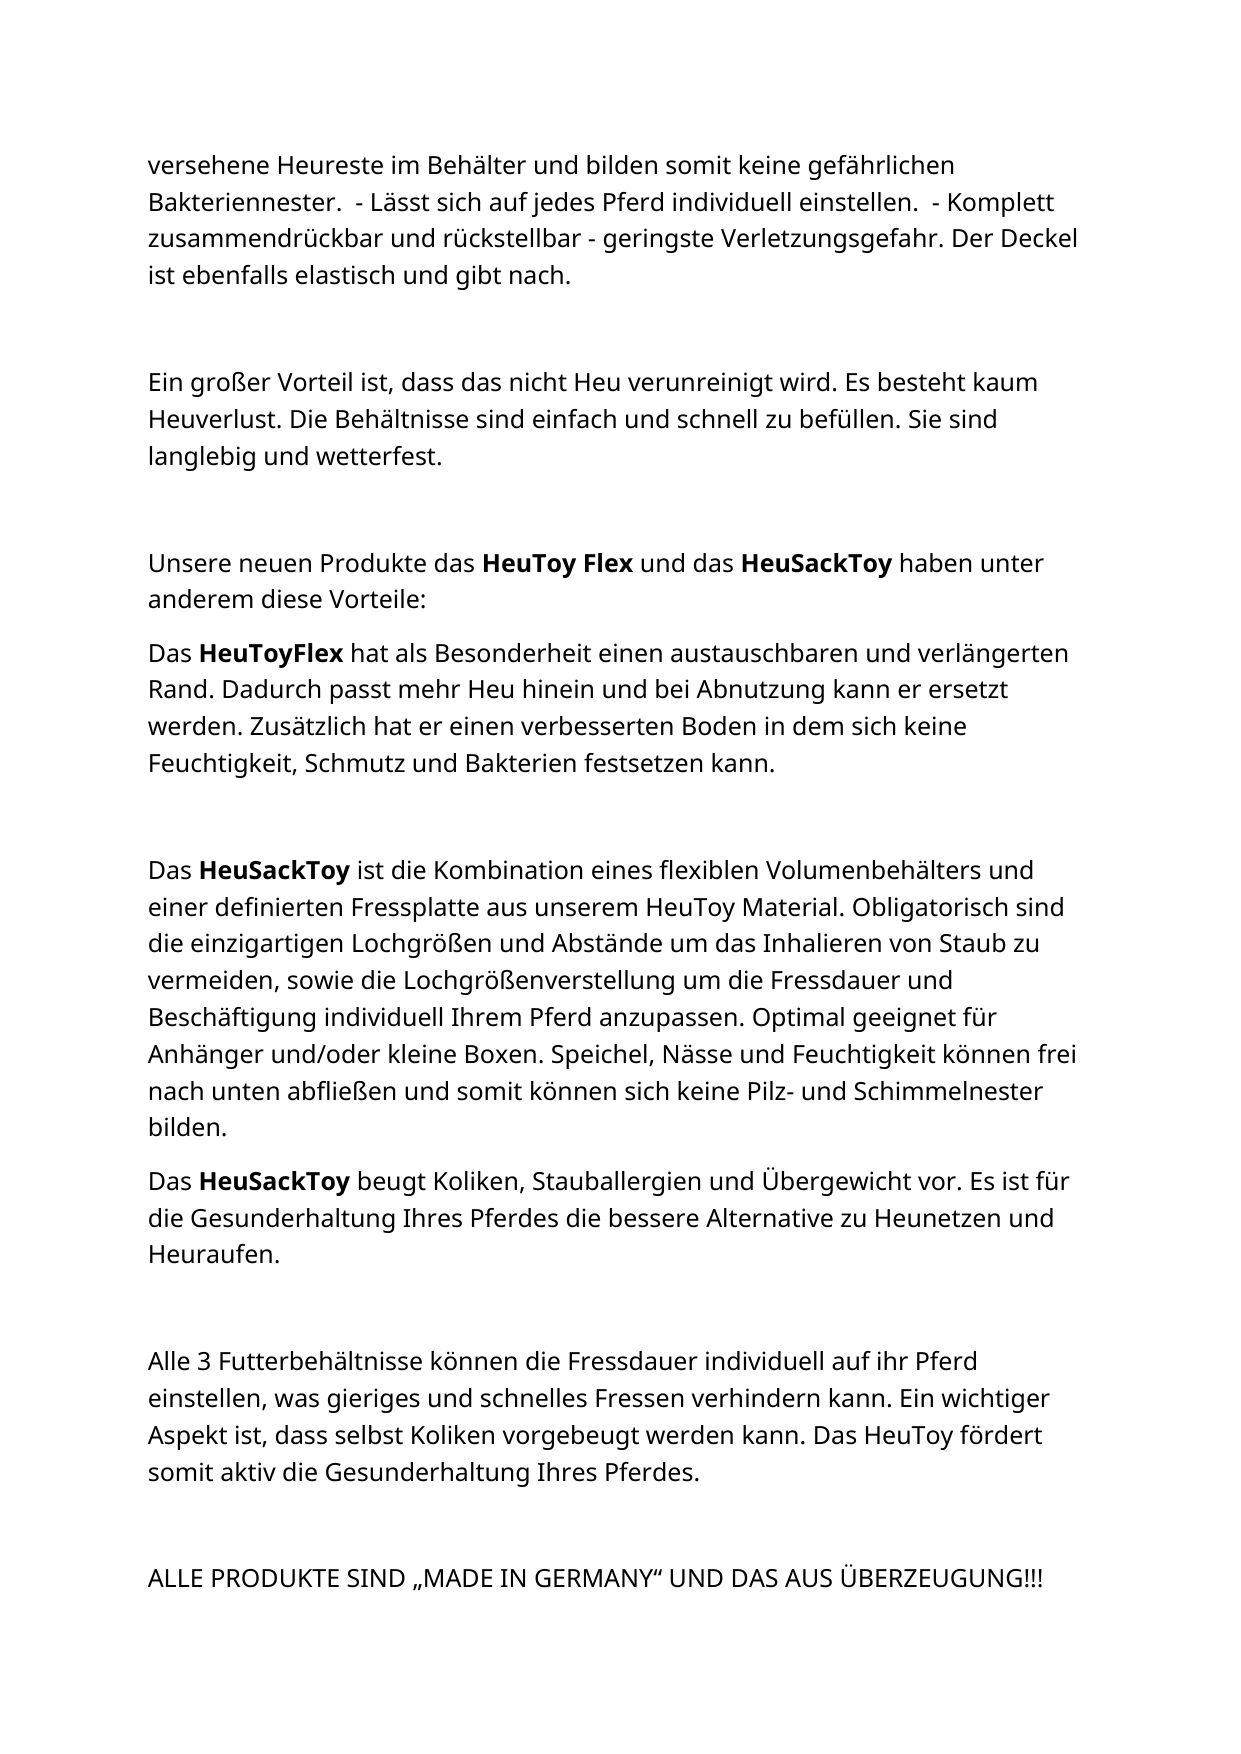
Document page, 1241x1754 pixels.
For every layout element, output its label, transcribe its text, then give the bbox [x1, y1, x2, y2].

text Ein großer Vorteil ist, dass das nicht Heu verunreinigt wird. Es besteht kaum Heuverlust. Die Behältnisse sind einfach und schnell zu befüllen. Sie sind langlebig und wetterfest. [148, 365, 1093, 472]
text Das HeuSackToy beugt Koliken, Stauballergien und Übergewicht vor. Es ist für die Gesunderhaltung Ihres Pferdes die bessere Alternative zu Heunetzen und Heuraufen. [148, 1163, 1093, 1271]
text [148, 148, 1093, 292]
text Unsere neuen Produkte das HeuToy Flex und das HeuSackToy haben unter anderem diese Vorteile: [148, 545, 1093, 616]
text Das HeuToyFlex hat als Besonderheit einen austauschbaren und verlängerten Rand. Dadurch passt mehr Heu hinein und bei Abnutzung kann er ersetzt werden. Zusätzlich hat er einen verbesserten Boden in dem sich keine Feuchtigkeit, Schmutz und Bakterien festsetzen kann. [148, 635, 1093, 780]
text Alle 3 Futterbehältnisse können die Fressdauer individuell auf ihr Pferd einstellen, was gieriges und schnelles Fressen verhindern kann. Ein wichtiger Aspekt ist, dass selbst Koliken vorgebeugt werden kann. Das HeuToy fördert somit aktiv die Gesunderhaltung Ihres Pferdes. [148, 1344, 1093, 1488]
text Das HeuSackToy ist die Kombination eines flexiblen Volumenbehälters und einer definierten Fressplatte aus unserem HeuToy Material. Obligatorisch sind die einzigartigen Lochgrößen und Abstände um das Inhalieren von Staub zu vermeiden, sowie die Lochgrößenverstellung um die Fressdauer und Beschäftigung individuell Ihrem Pferd anzupassen. Optimal geeignet für Anhänger und/oder kleine Boxen. Speichel, Nässe und Feuchtigkeit können frei nach unten abfließen und somit können sich keine Pilz- und Schimmelnester bilden. [148, 853, 1093, 1144]
text ALLE PRODUKTE SIND „MADE IN GERMANY“ UND DAS AUS ÜBERZEUGUNG!!! [148, 1561, 1093, 1595]
